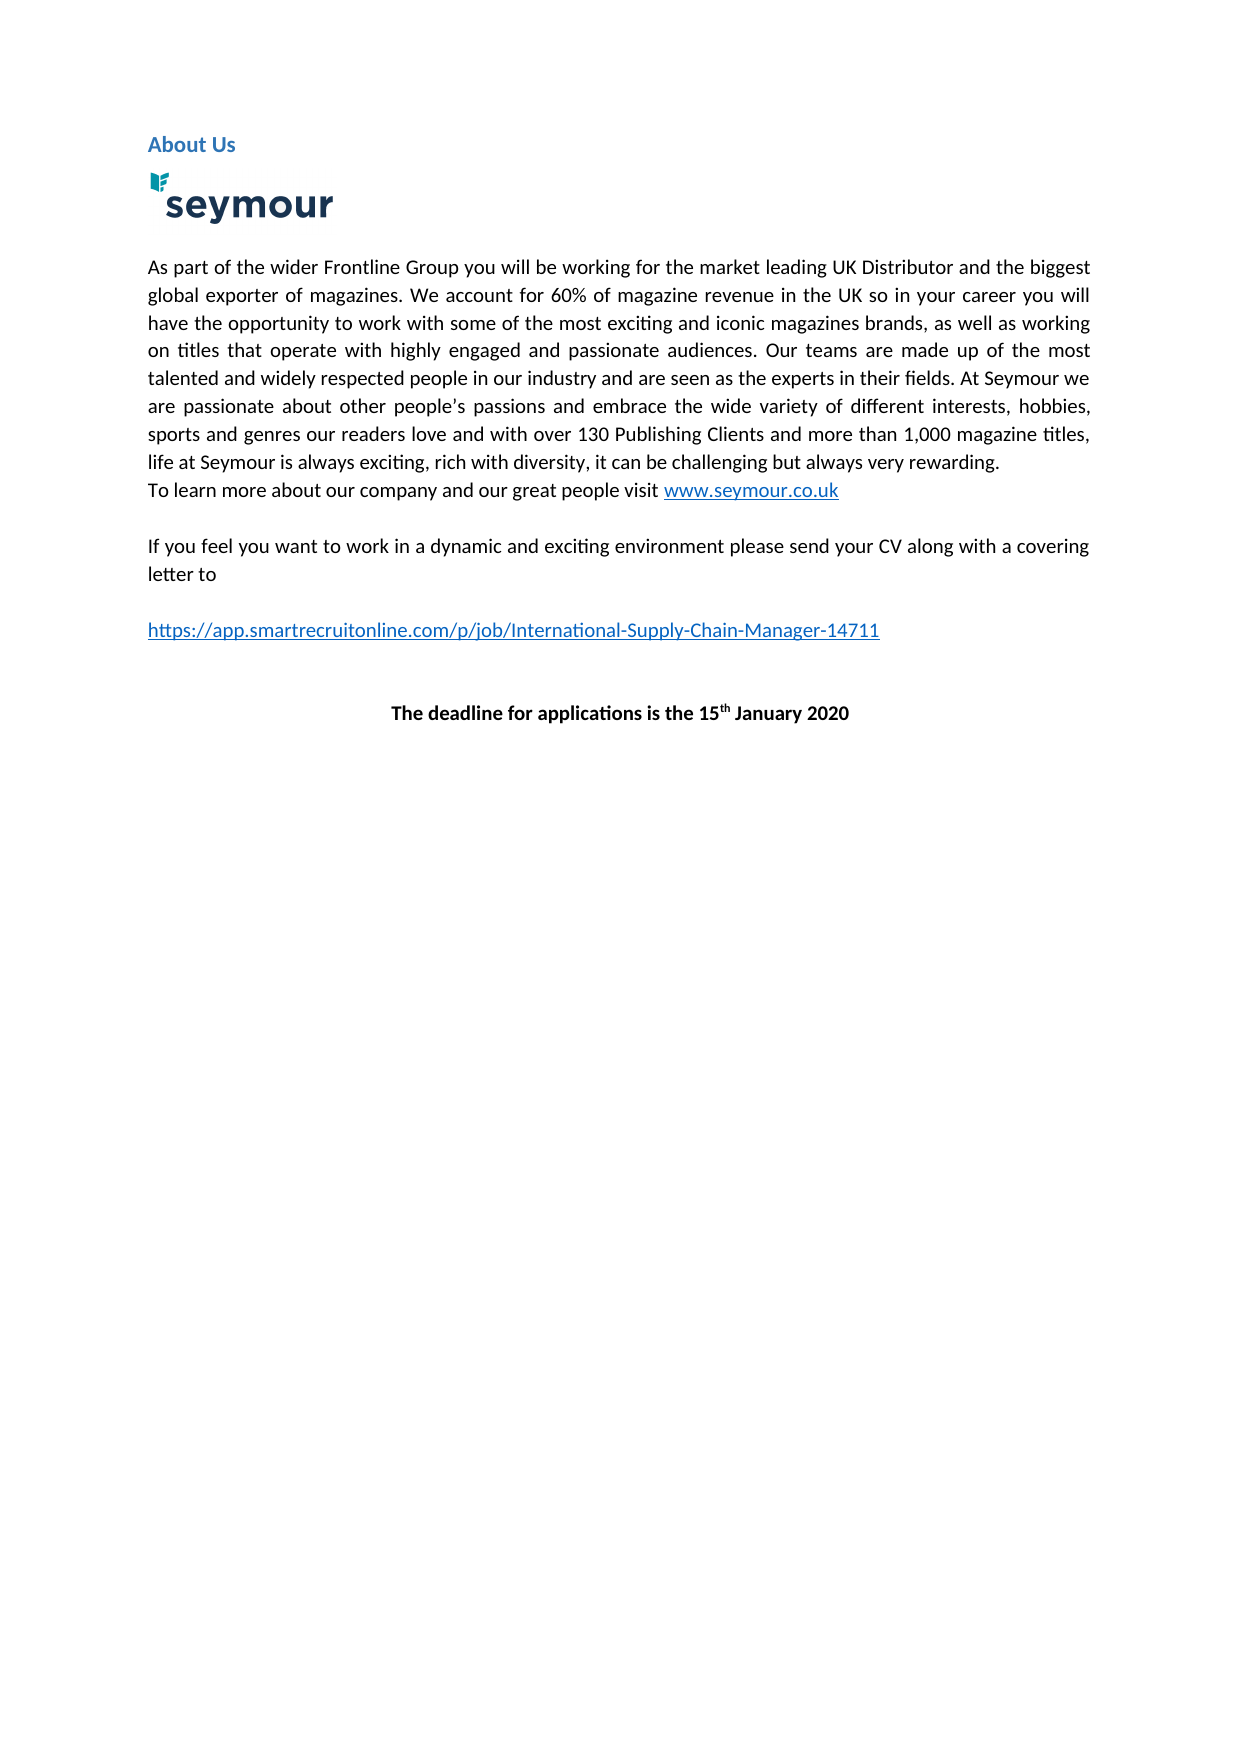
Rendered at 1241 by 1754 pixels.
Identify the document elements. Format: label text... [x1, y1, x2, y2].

subtitle About Us [148, 130, 1092, 158]
text https://app.smartrecruitonline.com/p/job/International-Supply-Chain-Manager-14711 [148, 617, 1092, 642]
picture [147, 168, 338, 235]
text The deadline for applications is the 15th January 2020 [148, 701, 1092, 726]
text To learn more about our company and our great people visit www.seymour.co.uk [148, 477, 1092, 503]
text As part of the wider Frontline Group you will be working for the market leading UK Distributor and the biggest global exporter of magazines. We account for 60% of magazine revenue in the UK so in your career you will have the opportunity to work with some of the most exciting and iconic magazines brands, as well as working on titles that operate with highly engaged and passionate audiences. Our teams are made up of the most talented and widely respected people in our industry and are seen as the experts in their fields. At Seymour we are passionate about other people’s passions and embrace the wide variety of different interests, hobbies, sports and genres our readers love and with over 130 Publishing Clients and more than 1,000 magazine titles, life at Seymour is always exciting, rich with diversity, it can be challenging but always very rewarding. [148, 254, 1092, 475]
text If you feel you want to work in a dynamic and exciting environment please send your CV along with a covering letter to [148, 533, 1092, 586]
